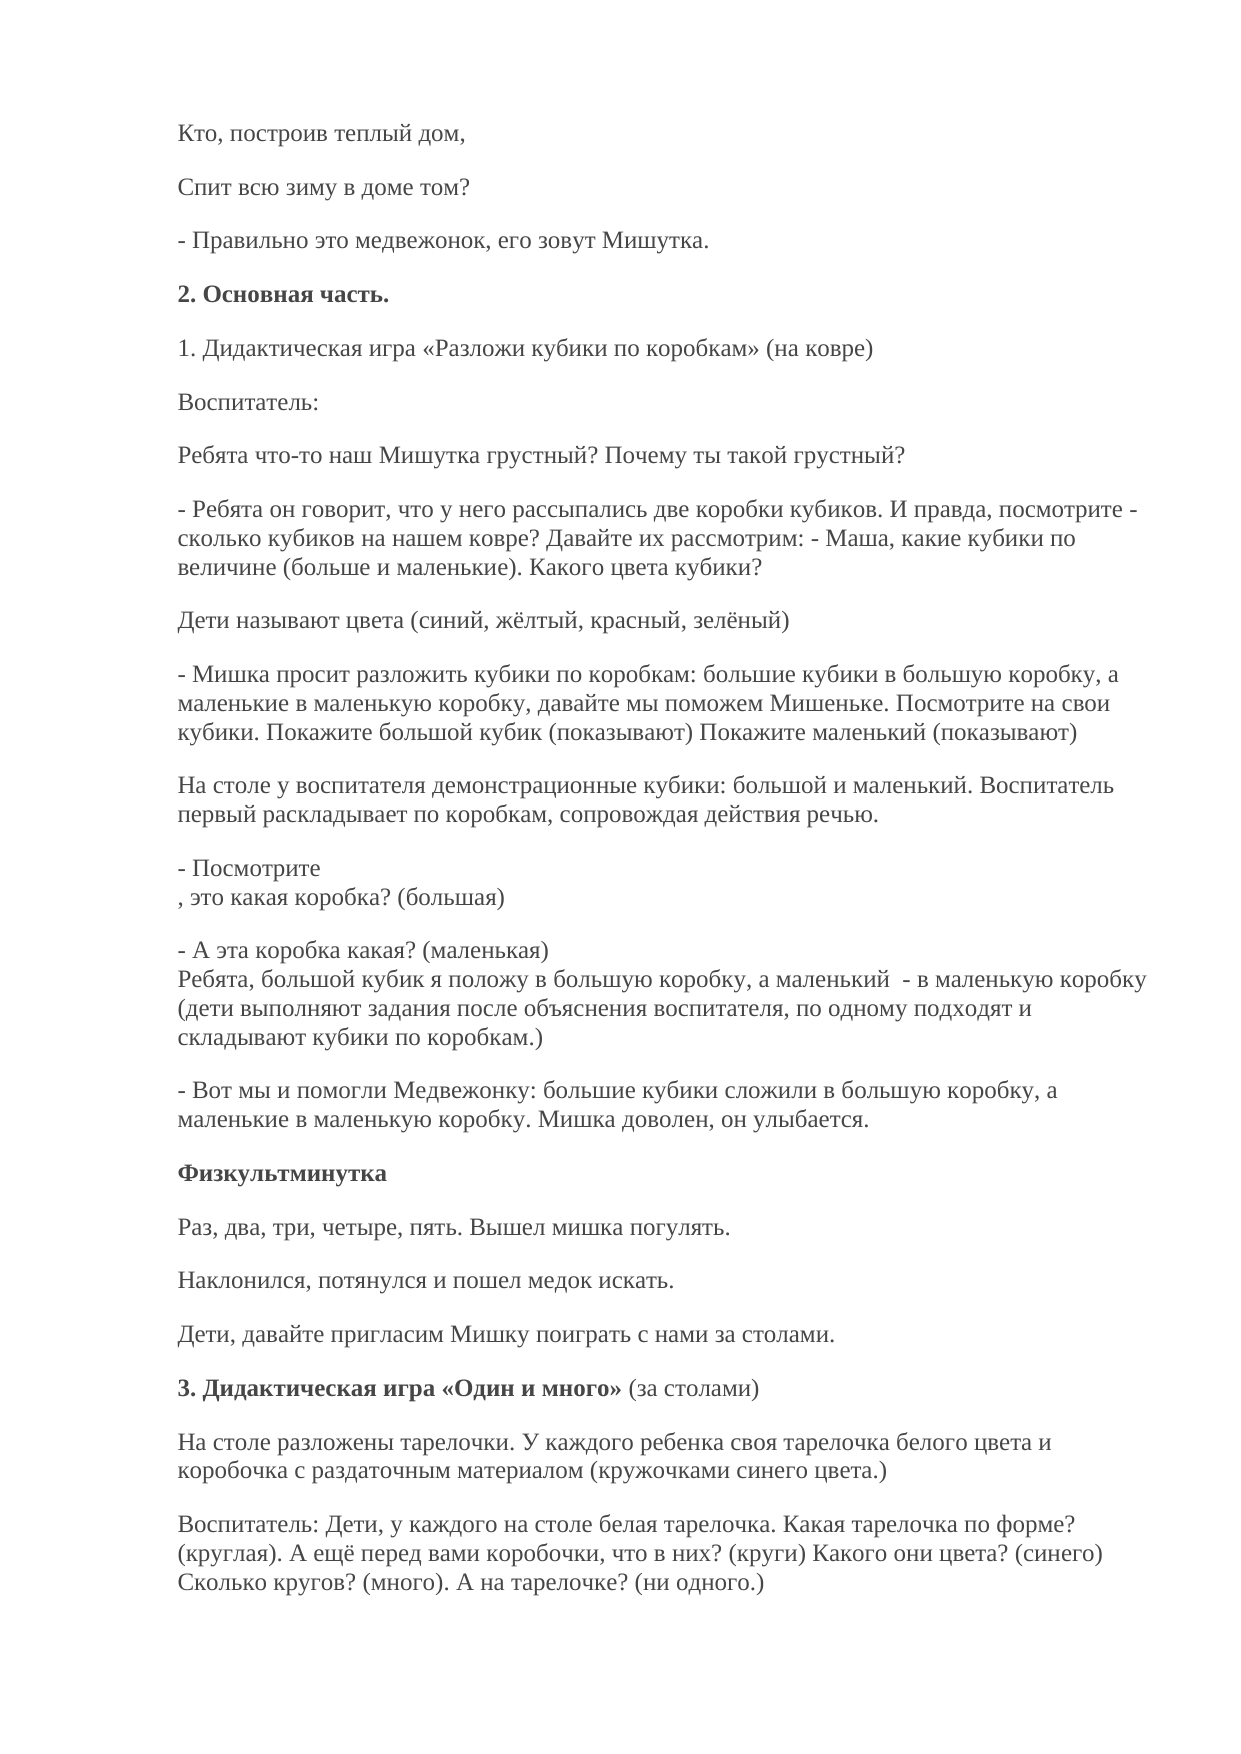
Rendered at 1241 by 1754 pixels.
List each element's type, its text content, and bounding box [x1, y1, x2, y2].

text На столе разложены тарелочки. У каждого ребенка своя тарелочка белого цвета и коробочка с раздаточным материалом (кружочками синего цвета.) [177, 1427, 1152, 1484]
text - Вот мы и помогли Медвежонку: большие кубики сложили в большую коробку, а маленькие в маленькую коробку. Мишка доволен, он улыбается. [177, 1076, 1152, 1133]
text Спит всю зиму в доме том? [177, 172, 1152, 201]
text 3. Дидактическая игра «Один и много» (за столами) [177, 1373, 1152, 1402]
text Дети называют цвета (синий, жёлтый, красный, зелёный) [177, 606, 1152, 634]
text - Ребята он говорит, что у него рассыпались две коробки кубиков. И правда, посмотрите - сколько кубиков на нашем ковре? Давайте их рассмотрим: - Маша, какие кубики по величине (больше и маленькие). Какого цвета кубики? [177, 494, 1152, 581]
text Воспитатель: Дети, у каждого на столе белая тарелочка. Какая тарелочка по форме? (круглая). А ещё перед вами коробочки, что в них? (круги) Какого они цвета? (синего) Сколько кругов? (много). А на тарелочке? (ни одного.) [177, 1509, 1152, 1596]
text Физкультминутка [177, 1158, 1152, 1187]
text Воспитатель: [177, 387, 1152, 416]
text 2. Основная часть. [177, 279, 1152, 308]
text 1. Дидактическая игра «Разложи кубики по коробкам» (на ковре) [177, 333, 1152, 362]
text Ребята, большой кубик я положу в большую коробку, а маленький - в маленькую коробку (дети выполняют задания после объяснения воспитателя, по одному подходят и складывают кубики по коробкам.) [177, 964, 1152, 1051]
text Наклонился, потянулся и пошел медок искать. [177, 1266, 1152, 1294]
text Дети, давайте пригласим Мишку поиграть с нами за столами. [177, 1319, 1152, 1348]
text - А эта коробка какая? (маленькая) [177, 936, 1152, 964]
text - Мишка просит разложить кубики по коробкам: большие кубики в большую коробку, а маленькие в маленькую коробку, давайте мы поможем Мишеньке. Посмотрите на свои кубики. Покажите большой кубик (показывают) Покажите маленький (показывают) [177, 659, 1152, 746]
text На столе у воспитателя демонстрационные кубики: большой и маленький. Воспитатель первый раскладывает по коробкам, сопровождая действия речью. [177, 771, 1152, 828]
text - Правильно это медвежонок, его зовут Мишутка. [177, 226, 1152, 254]
text - Посмотрите , это какая коробка? (большая) [177, 853, 1152, 911]
text Кто, построив теплый дом, [177, 118, 1152, 147]
text Раз, два, три, четыре, пять. Вышел мишка погулять. [177, 1212, 1152, 1241]
text Ребята что-то наш Мишутка грустный? Почему ты такой грустный? [177, 441, 1152, 469]
